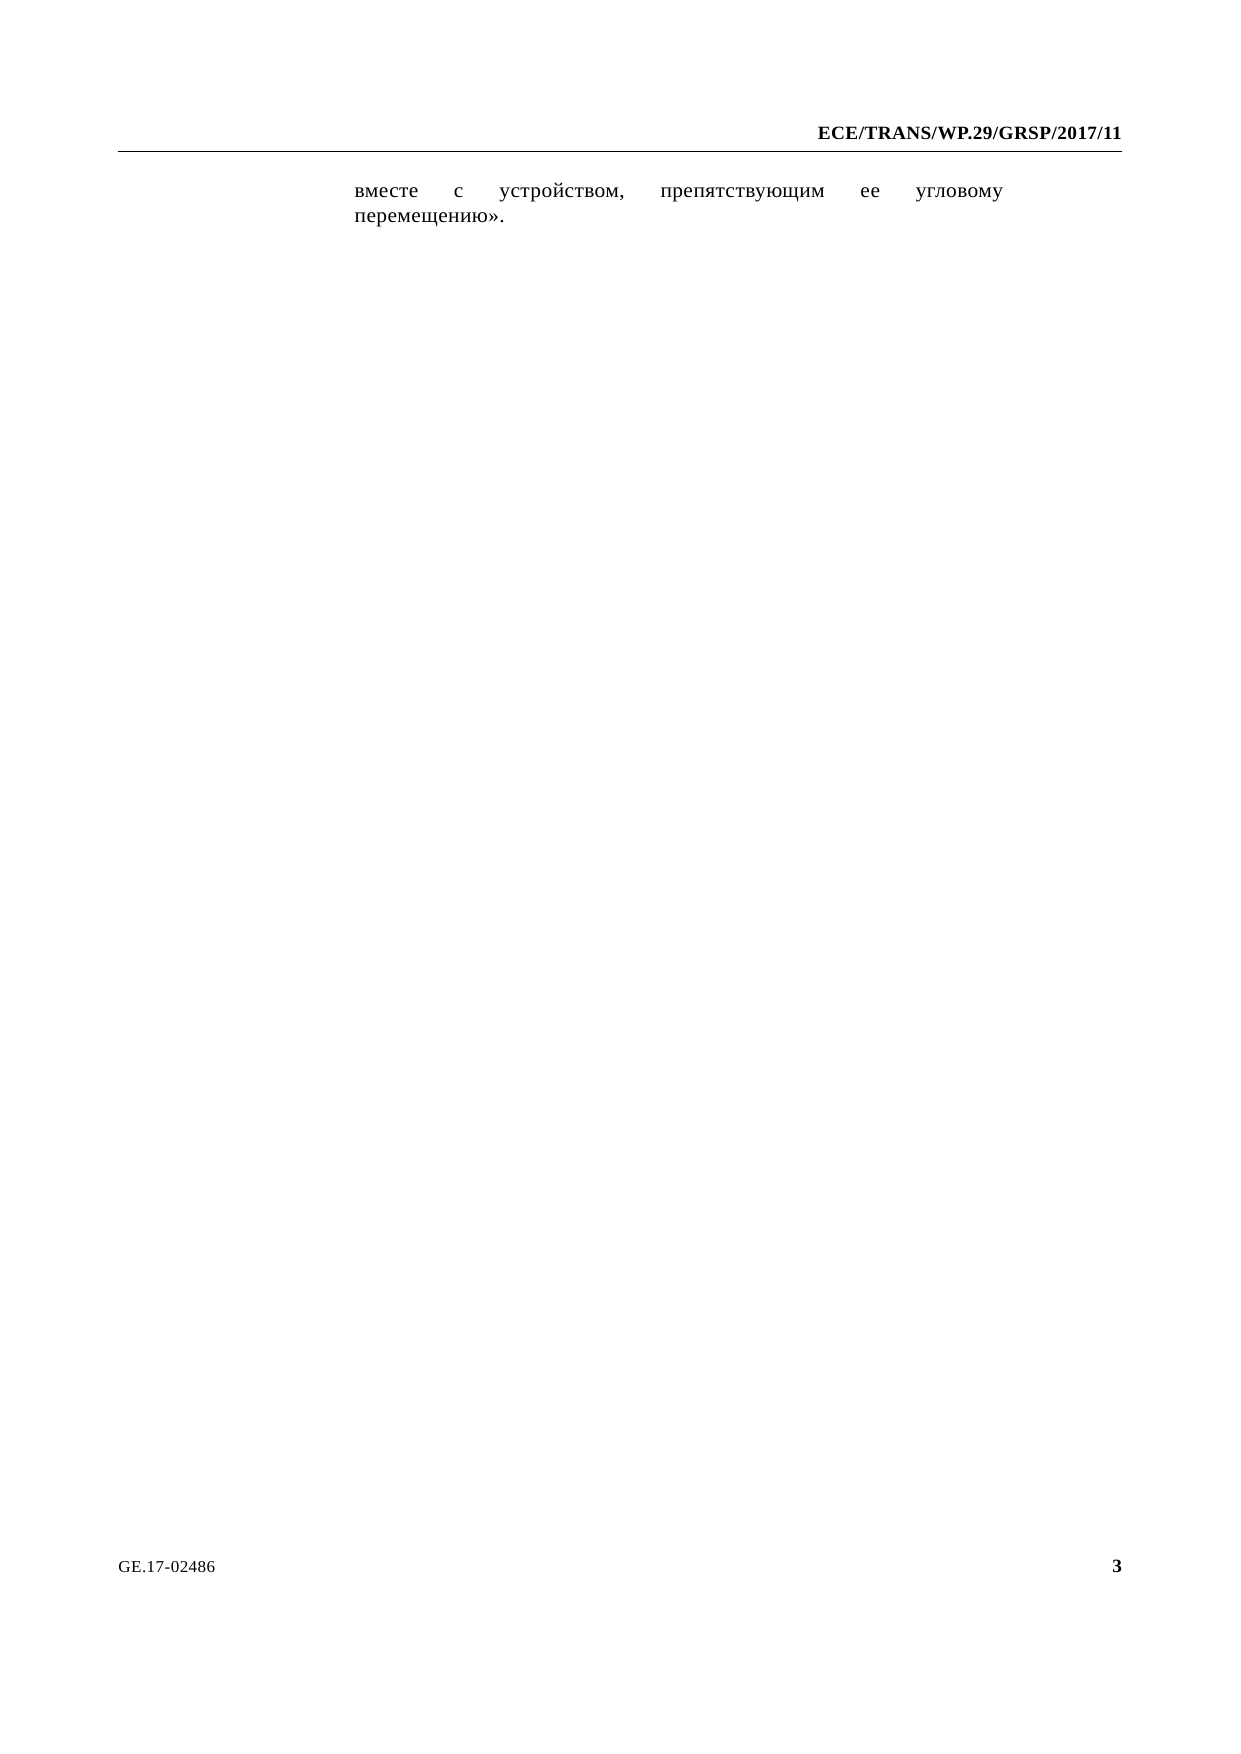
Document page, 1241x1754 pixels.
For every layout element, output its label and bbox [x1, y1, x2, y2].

text [236, 177, 1004, 227]
